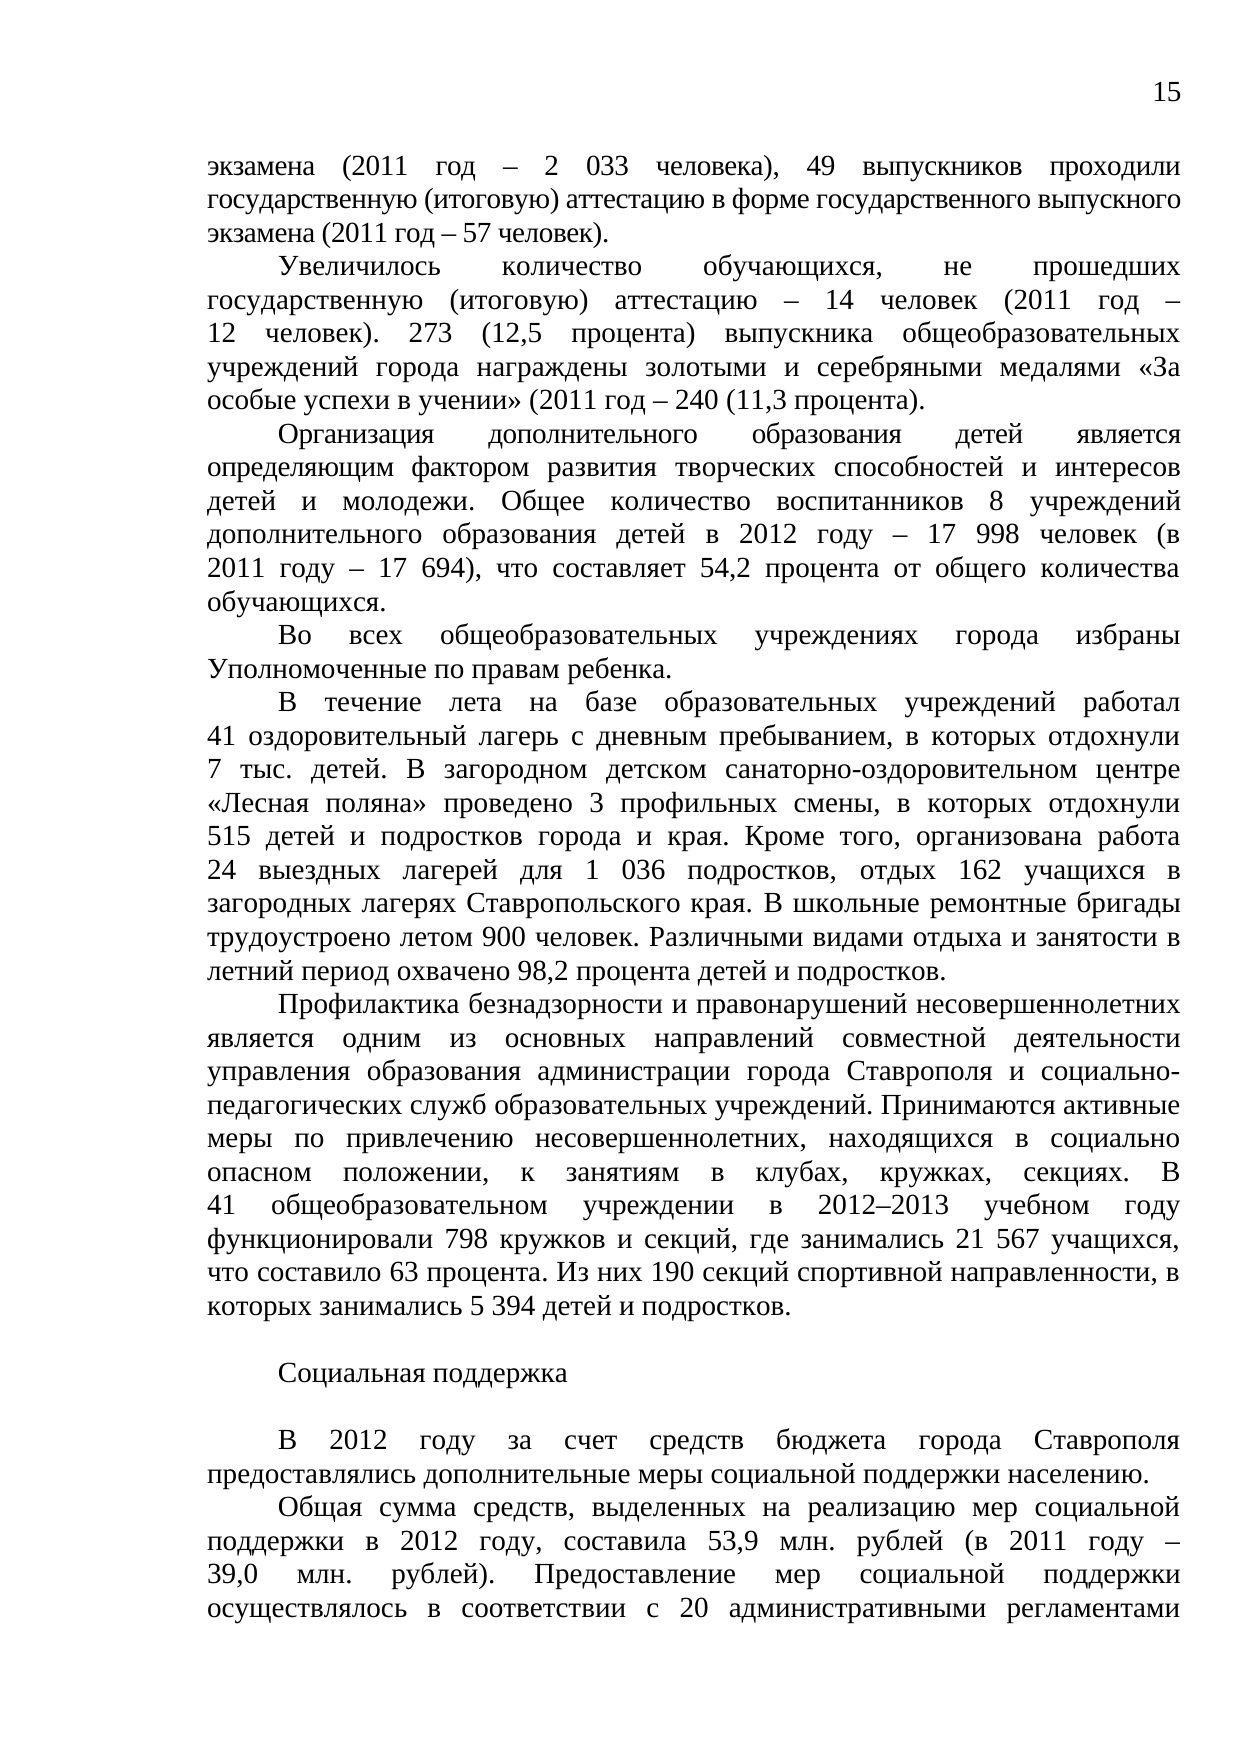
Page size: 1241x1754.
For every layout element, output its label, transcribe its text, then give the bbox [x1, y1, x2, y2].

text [207, 1489, 1181, 1623]
text Организация дополнительного образования детей является определяющим фактором развития творческих способностей и интересов детей и молодежи. Общее количество воспитанников 8 учреждений дополнительного образования детей в 2012 году – 17 998 человек (в 2011 году – 17 694), что составляет 54,2 процента от общего количества обучающихся. [207, 416, 1181, 617]
text Увеличилось количество обучающихся, не прошедших государственную (итоговую) аттестацию – 14 человек (2011 год – 12 человек). 273 (12,5 процента) выпускника общеобразовательных учреждений города награждены золотыми и серебряными медалями «За особые успехи в учении» (2011 год – 240 (11,3 процента). [207, 248, 1181, 416]
text Профилактика безнадзорности и правонарушений несовершеннолетних является одним из основных направлений совместной деятельности управления образования администрации города Ставрополя и социально-педагогических служб образовательных учреждений. Принимаются активные меры по привлечению несовершеннолетних, находящихся в социально опасном положении, к занятиям в клубах, кружках, секциях. В 41 общеобразовательном учреждении в 2012–2013 учебном году функционировали 798 кружков и секций, где занимались 21 567 учащихся, что составило 63 процента. Из них 190 секций спортивной направленности, в которых занимались 5 394 детей и подростков. [207, 986, 1181, 1322]
text В 2012 году за счет средств бюджета города Ставрополя предоставлялись дополнительные меры социальной поддержки населению. [207, 1422, 1181, 1489]
text В течение лета на базе образовательных учреждений работал 41 оздоровительный лагерь с дневным пребыванием, в которых отдохнули 7 тыс. детей. В загородном детском санаторно-оздоровительном центре «Лесная поляна» проведено 3 профильных смены, в которых отдохнули 515 детей и подростков города и края. Кроме того, организована работа 24 выездных лагерей для 1 036 подростков, отдых 162 учащихся в загородных лагерях Ставропольского края. В школьные ремонтные бригады трудоустроено летом 900 человек. Различными видами отдыха и занятости в летний период охвачено 98,2 процента детей и подростков. [207, 684, 1181, 986]
text Во всех общеобразовательных учреждениях города избраны Уполномоченные по правам ребенка. [207, 617, 1181, 684]
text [207, 148, 1181, 248]
text Социальная поддержка [207, 1355, 1181, 1389]
